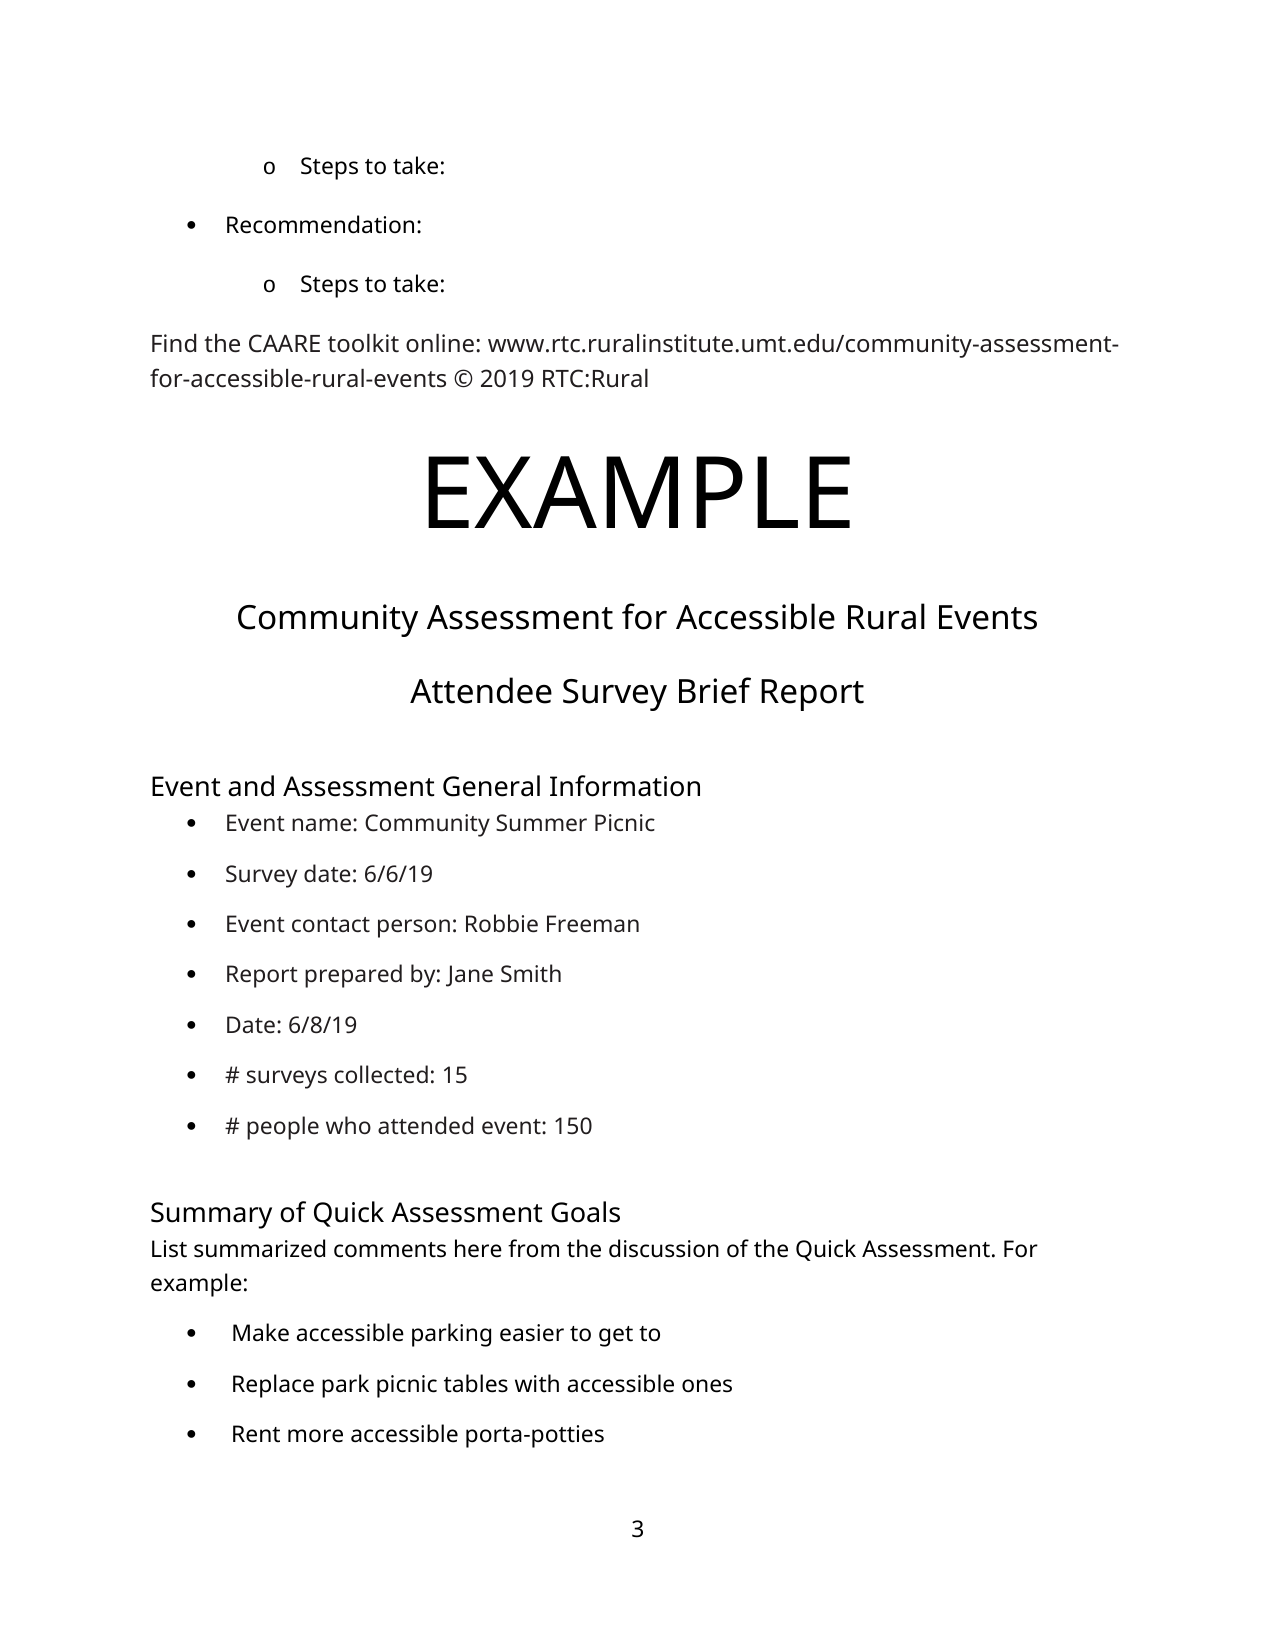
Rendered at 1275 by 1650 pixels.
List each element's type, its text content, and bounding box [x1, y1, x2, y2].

list Rent more accessible porta-potties [187, 1418, 1125, 1449]
subtitle Attendee Survey Brief Report [150, 668, 1125, 713]
list Recommendation: [187, 209, 1125, 240]
list Survey date: 6/6/19 [187, 857, 1125, 889]
list Event name: Community Summer Picnic [187, 807, 1125, 838]
list Report prepared by: Jane Smith [187, 958, 1125, 989]
list # surveys collected: 15 [187, 1059, 1125, 1090]
list # people who attended event: 150 [187, 1109, 1125, 1141]
list Make accessible parking easier to get to [187, 1317, 1125, 1348]
subtitle Summary of Quick Assessment Goals [150, 1193, 1125, 1230]
text List summarized comments here from the discussion of the Quick Assessment. For example: [150, 1233, 1125, 1298]
subtitle Community Assessment for Accessible Rural Events [150, 594, 1125, 639]
subtitle EXAMPLE [150, 422, 1125, 558]
list Event contact person: Robbie Freeman [187, 908, 1125, 939]
list Steps to take: [262, 268, 1125, 299]
list Replace park picnic tables with accessible ones [187, 1368, 1125, 1399]
text Find the CAARE toolkit online: www.rtc.ruralinstitute.umt.edu/community-assessment-for-accessible-rural-events © 2019 RTC:Rural [150, 326, 1125, 394]
list Steps to take: [262, 150, 1125, 181]
list Date: 6/8/19 [187, 1009, 1125, 1040]
subtitle Event and Assessment General Information [150, 767, 1125, 804]
